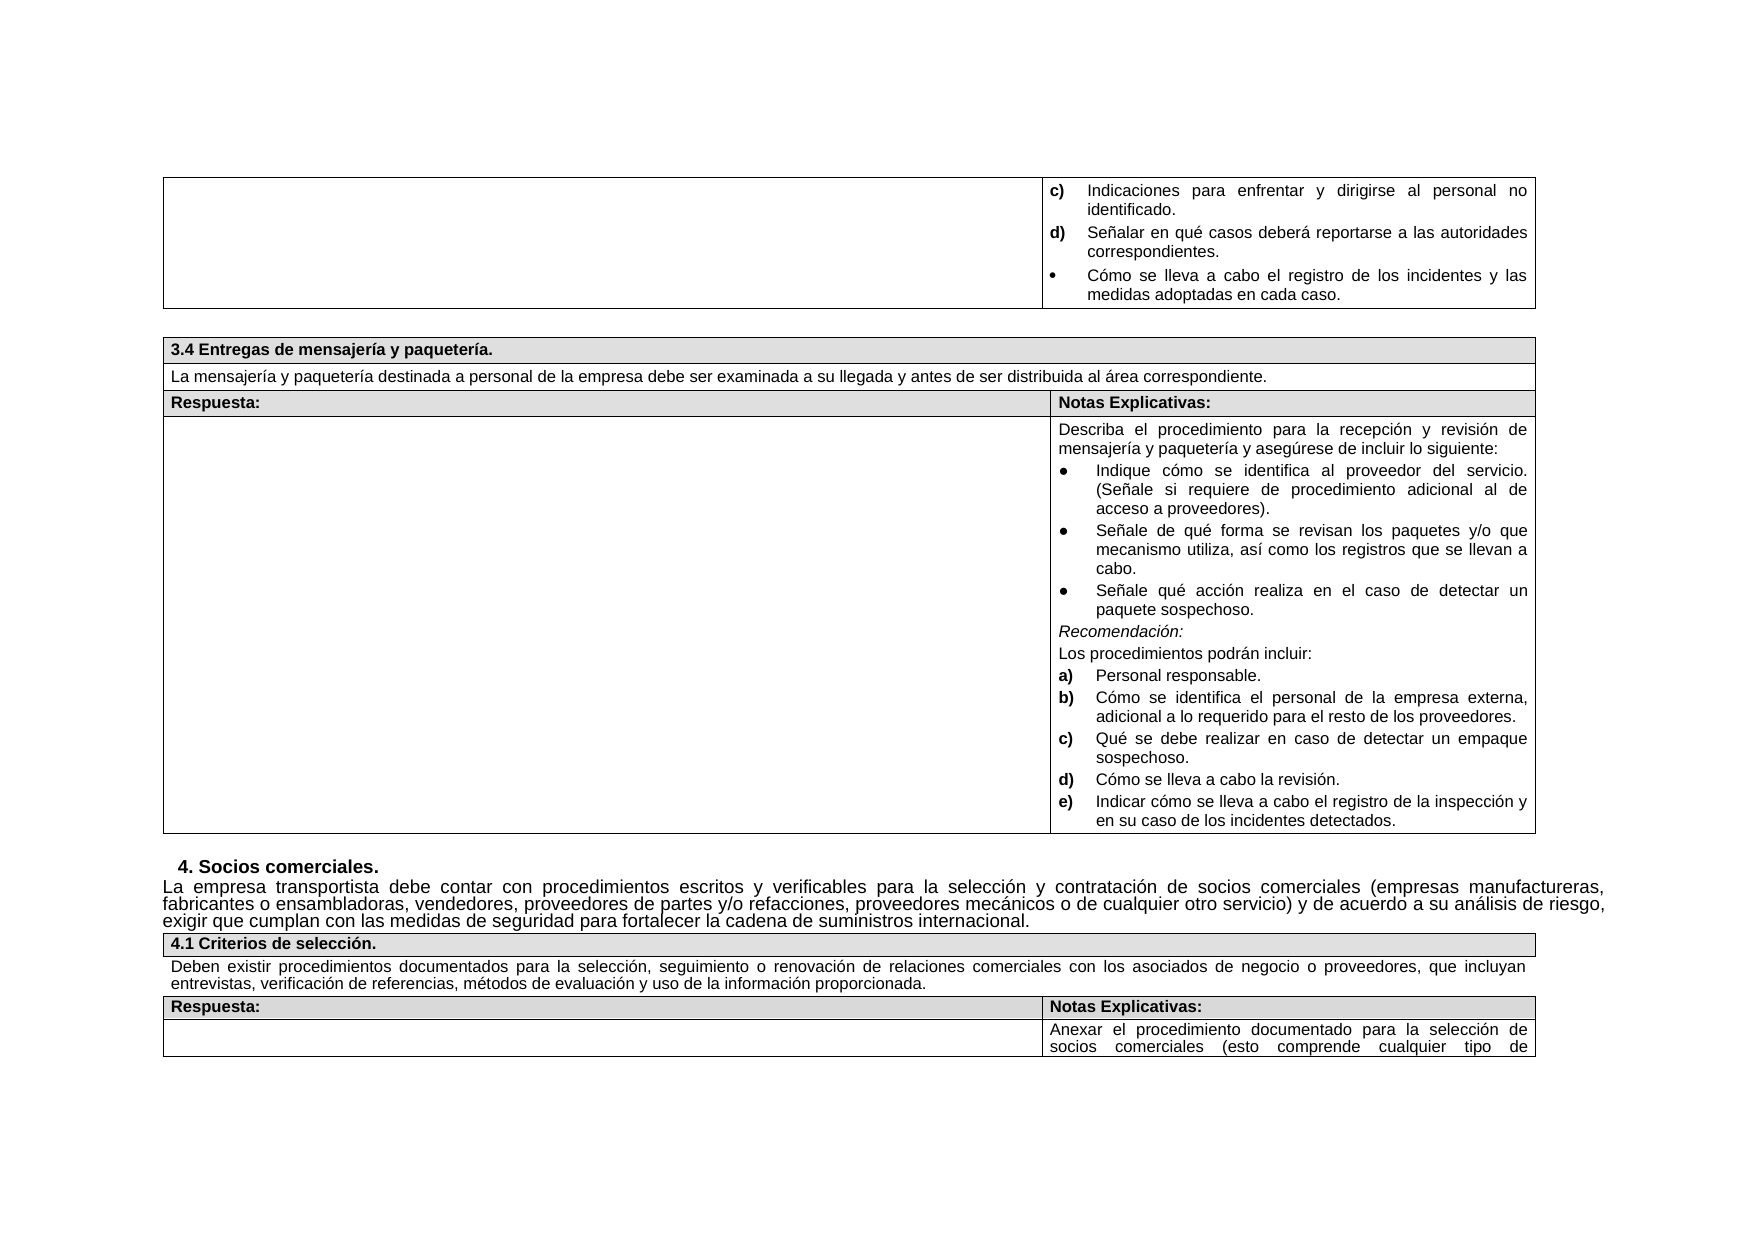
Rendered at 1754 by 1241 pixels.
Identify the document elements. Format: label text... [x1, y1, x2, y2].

table_cell [164, 178, 1042, 308]
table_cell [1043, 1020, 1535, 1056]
table_cell [164, 417, 1050, 832]
table_header 4.1 Criterios de selección. [164, 934, 1535, 956]
table_cell Respuesta: [164, 997, 1042, 1018]
table_cell Deben existir procedimientos documentados para la selección, seguimiento o renovación de relaciones comerciales con los asociados de negocio o proveedores, que incluyan entrevistas, verificación de referencias, métodos de evaluación y uso de la información proporcionada. [163, 957, 1536, 996]
text La empresa transportista debe contar con procedimientos escritos y verificables para la selección y contratación de socios comerciales (empresas manufactureras, fabricantes o ensambladoras, vendedores, proveedores de partes y/o refacciones, proveedores mecánicos o de cualquier otro servicio) y de acuerdo a su análisis de riesgo, exigir que cumplan con las medidas de seguridad para fortalecer la cadena de suministros internacional. [162, 879, 1606, 930]
table_cell Describa el procedimiento para la recepción y revisión de mensajería y paquetería y asegúrese de incluir lo siguiente: ● Indique cómo se identifica al proveedor del servicio. (Señale si requiere de procedimiento adicional al de acceso a proveedores). ● Señale de qué forma se revisan los paquetes y/o que mecanismo utiliza, así como los registros que se llevan a cabo. ● Señale qué acción realiza en el caso de detectar un paquete sospechoso. Recomendación: Los procedimientos podrán incluir: a) Personal responsable. b) Cómo se identifica el personal de la empresa externa, adicional a lo requerido para el resto de los proveedores. c) Qué se debe realizar en caso de detectar un empaque sospechoso. d) Cómo se lleva a cabo la revisión. e) Indicar cómo se lleva a cabo el registro de la inspección y en su caso de los incidentes detectados. [1051, 417, 1535, 832]
text 4. Socios comerciales. [148, 860, 1606, 877]
table_cell Notas Explicativas: [1051, 391, 1535, 416]
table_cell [1043, 178, 1535, 308]
table_cell Respuesta: [164, 391, 1050, 416]
table_cell La mensajería y paquetería destinada a personal de la empresa debe ser examinada a su llegada y antes de ser distribuida al área correspondiente. [164, 364, 1535, 390]
table_cell [164, 1020, 1042, 1056]
table_header 3.4 Entregas de mensajería y paquetería. [164, 338, 1535, 363]
table_cell Notas Explicativas: [1043, 997, 1535, 1018]
